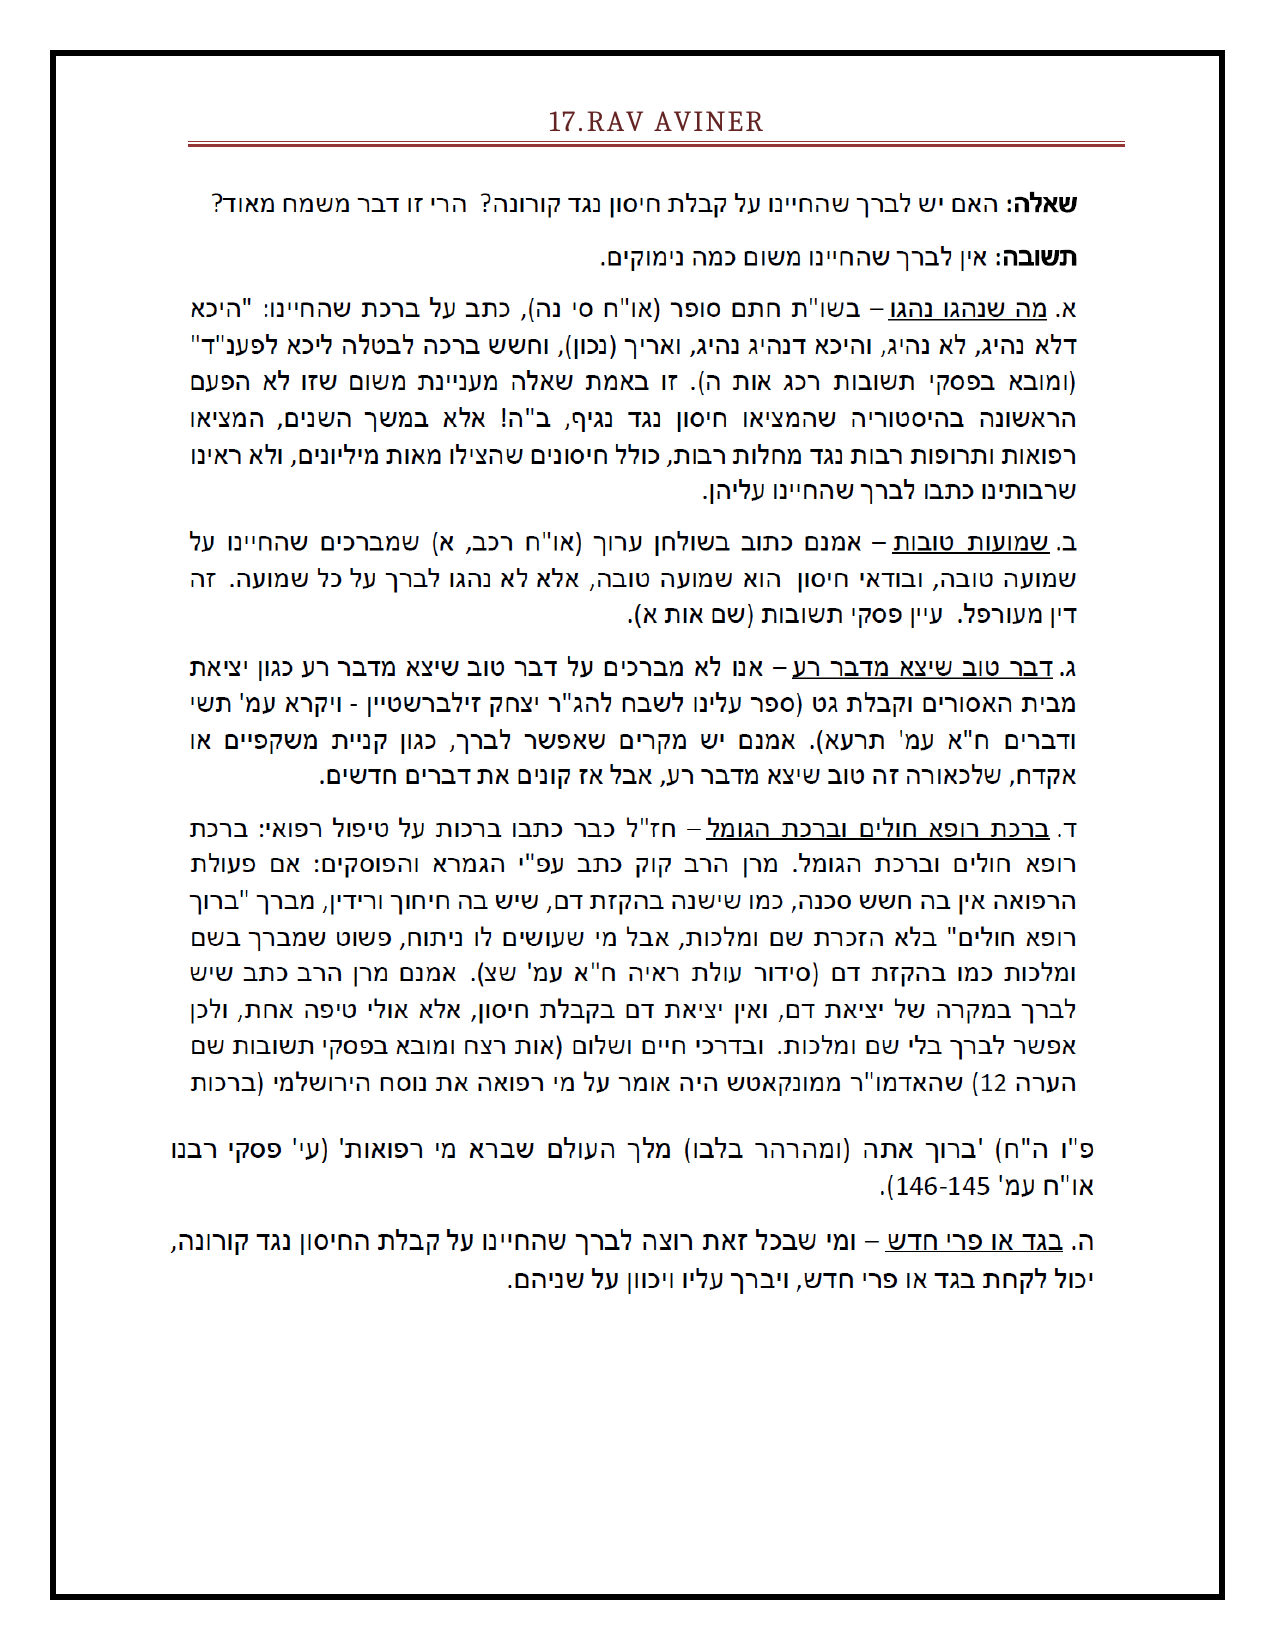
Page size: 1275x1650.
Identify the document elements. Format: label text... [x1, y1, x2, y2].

picture [150, 169, 1125, 1324]
subtitle Rav Aviner [187, 105, 1125, 147]
